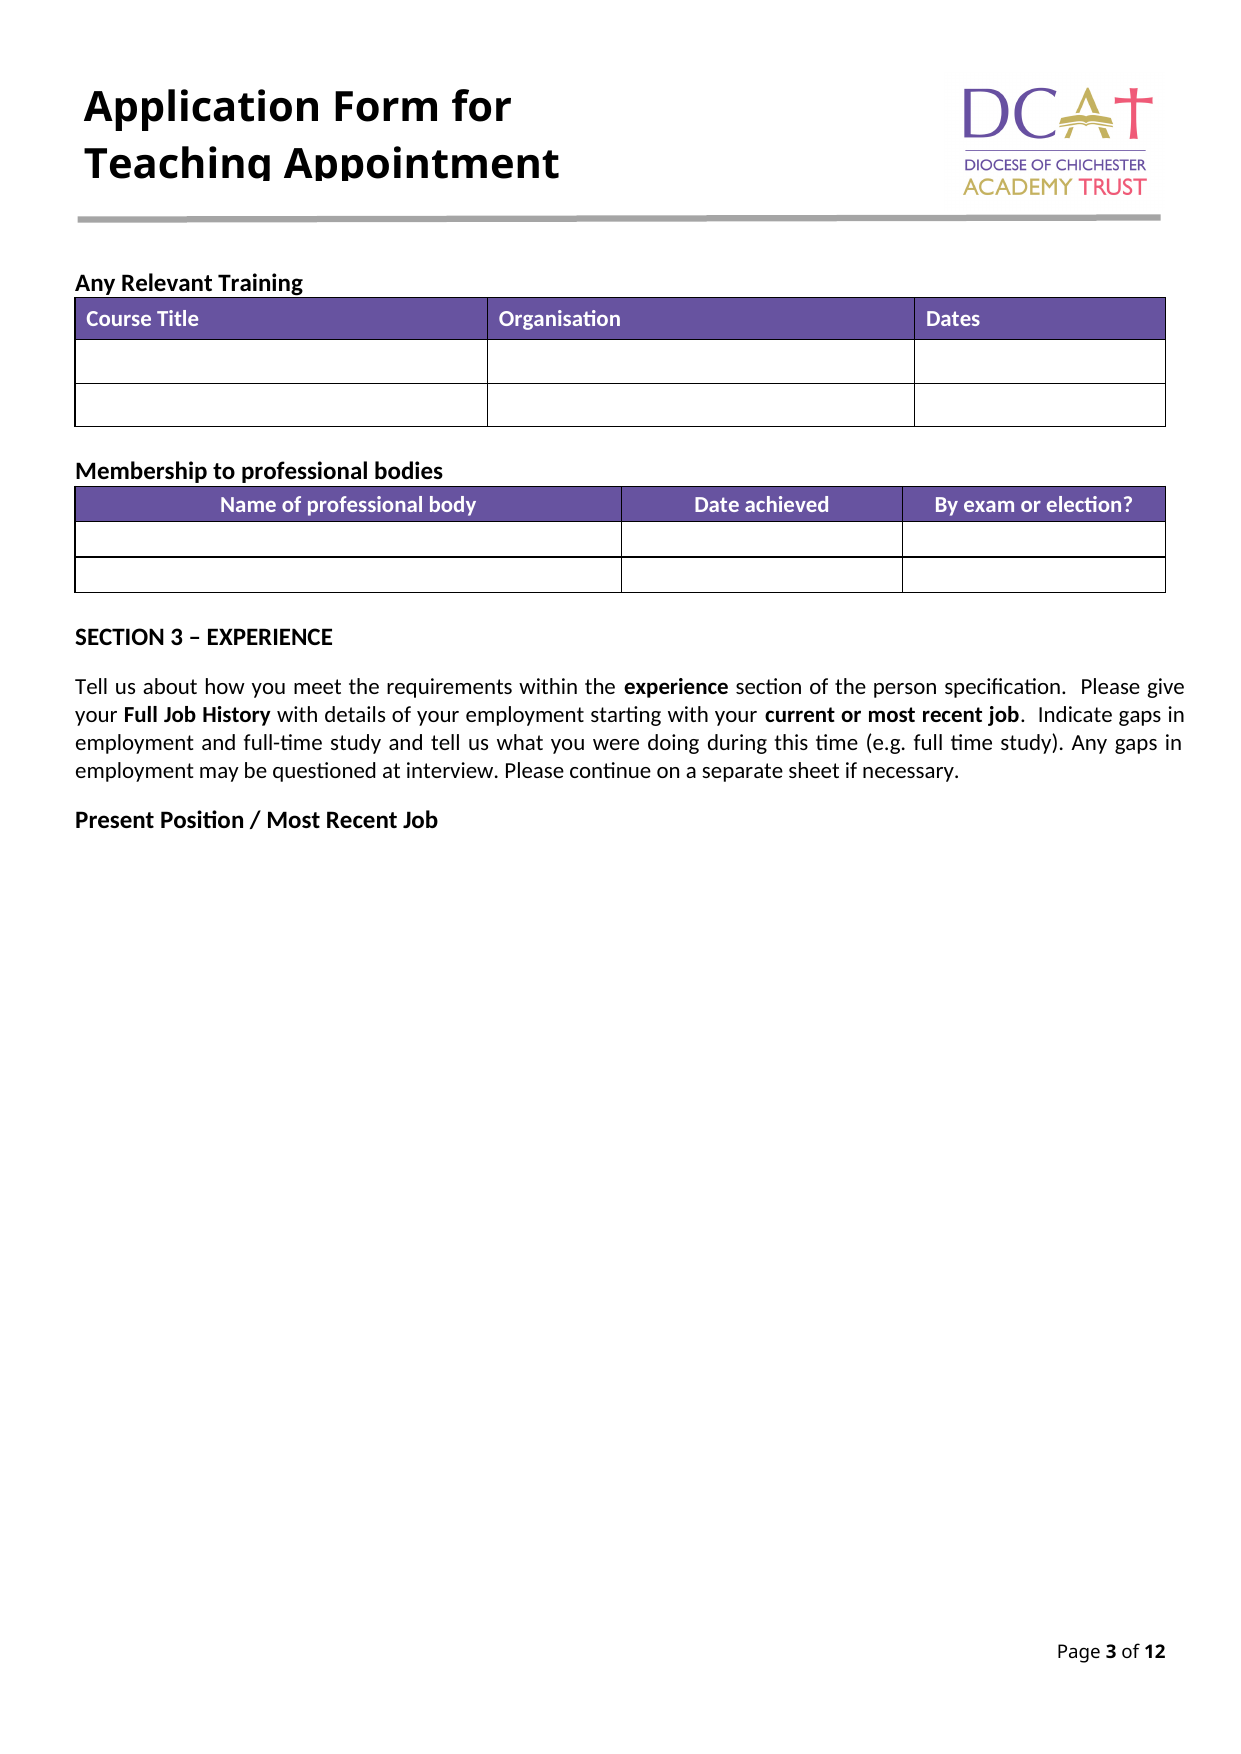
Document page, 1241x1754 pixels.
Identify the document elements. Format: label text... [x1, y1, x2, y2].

table_cell [76, 558, 621, 592]
table_cell [622, 558, 902, 592]
text Tell us about how you meet the requirements within the experience section of the person specification. Please give your Full Job History with details of your employment starting with your current or most recent job. Indicate gaps in employment and full-time study and tell us what you were doing during this time (e.g. full time study). Any gaps in employment may be questioned at interview. Please continue on a separate sheet if necessary. [75, 672, 1186, 784]
table_cell [76, 340, 487, 382]
text Membership to professional bodies [75, 455, 1165, 486]
table_cell [903, 522, 1165, 556]
table_cell [622, 522, 902, 556]
table_cell [76, 384, 487, 426]
table_header Date achieved [622, 487, 902, 521]
picture [944, 72, 1166, 211]
table_cell [76, 522, 621, 556]
table_cell [488, 384, 914, 426]
table_cell [915, 384, 1165, 426]
table_header Dates [915, 298, 1165, 339]
text Any Relevant Training [75, 267, 1165, 297]
table_cell [488, 340, 914, 382]
table_header By exam or election? [903, 487, 1165, 521]
table_cell [915, 340, 1165, 382]
table_header Name of professional body [76, 487, 621, 521]
text SECTION 3 – EXPERIENCE [75, 621, 1165, 651]
table_header Organisation [488, 298, 914, 339]
text Present Position / Most Recent Job [75, 804, 1165, 835]
table_header Course Title [76, 298, 487, 339]
table_cell [903, 558, 1165, 592]
